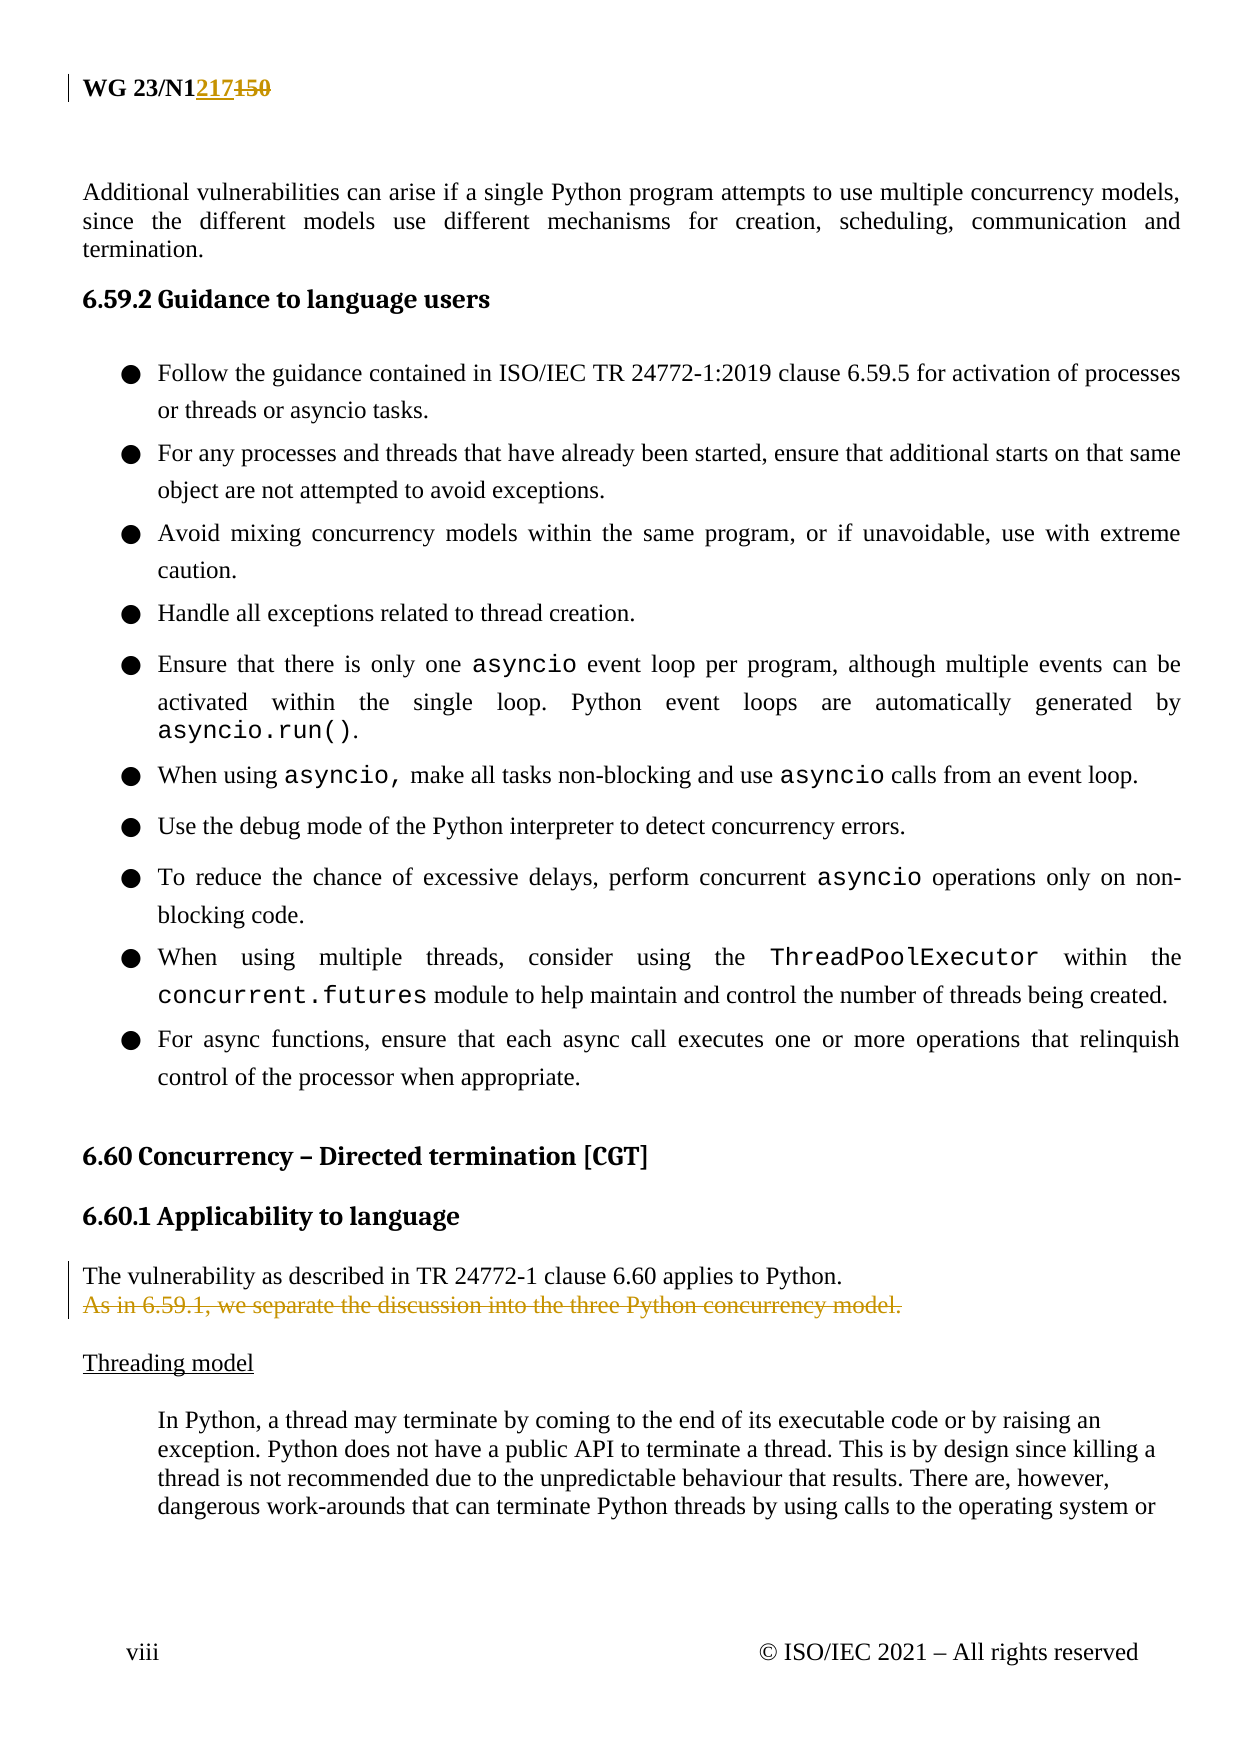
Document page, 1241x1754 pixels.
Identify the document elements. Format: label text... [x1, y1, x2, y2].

list Follow the guidance contained in ISO/IEC TR 24772-1:2019 clause 6.59.5 for activation of processes or threads or asyncio tasks. [120, 344, 1182, 424]
list When using asyncio, make all tasks non-blocking and use asyncio calls from an event loop. [120, 746, 1182, 798]
list Use the debug mode of the Python interpreter to detect concurrency errors. [120, 798, 1182, 849]
subtitle 6.60.1 Applicability to language [82, 1201, 1182, 1232]
text Threading model [82, 1348, 1182, 1376]
list To reduce the chance of excessive delays, perform concurrent asyncio operations only on non-blocking code. [120, 849, 1182, 929]
list For any processes and threads that have already been started, ensure that additional starts on that same object are not attempted to avoid exceptions. [120, 424, 1182, 504]
list Ensure that there is only one asyncio event loop per program, although multiple events can be activated within the single loop. Python event loops are automatically generated by asyncio.run(). [120, 636, 1182, 746]
list Avoid mixing concurrency models within the same program, or if unavoidable, use with extreme caution. [120, 504, 1182, 584]
subtitle 6.60 Concurrency – Directed termination [CGT] [82, 1141, 1182, 1172]
list Handle all exceptions related to thread creation. [120, 584, 1182, 636]
text Additional vulnerabilities can arise if a single Python program attempts to use multiple concurrency models, since the different models use different mechanisms for creation, scheduling, communication and termination. [82, 177, 1182, 263]
text The vulnerability as described in TR 24772-1 clause 6.60 applies to Python. [82, 1261, 1182, 1290]
list When using multiple threads, consider using the ThreadPoolExecutor within the concurrent.futures module to help maintain and control the number of threads being created. [120, 929, 1182, 1011]
subtitle 6.59.2 Guidance to language users [82, 284, 1182, 315]
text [157, 1405, 1182, 1520]
list For async functions, ensure that each async call executes one or more operations that relinquish control of the processor when appropriate. [120, 1011, 1182, 1091]
